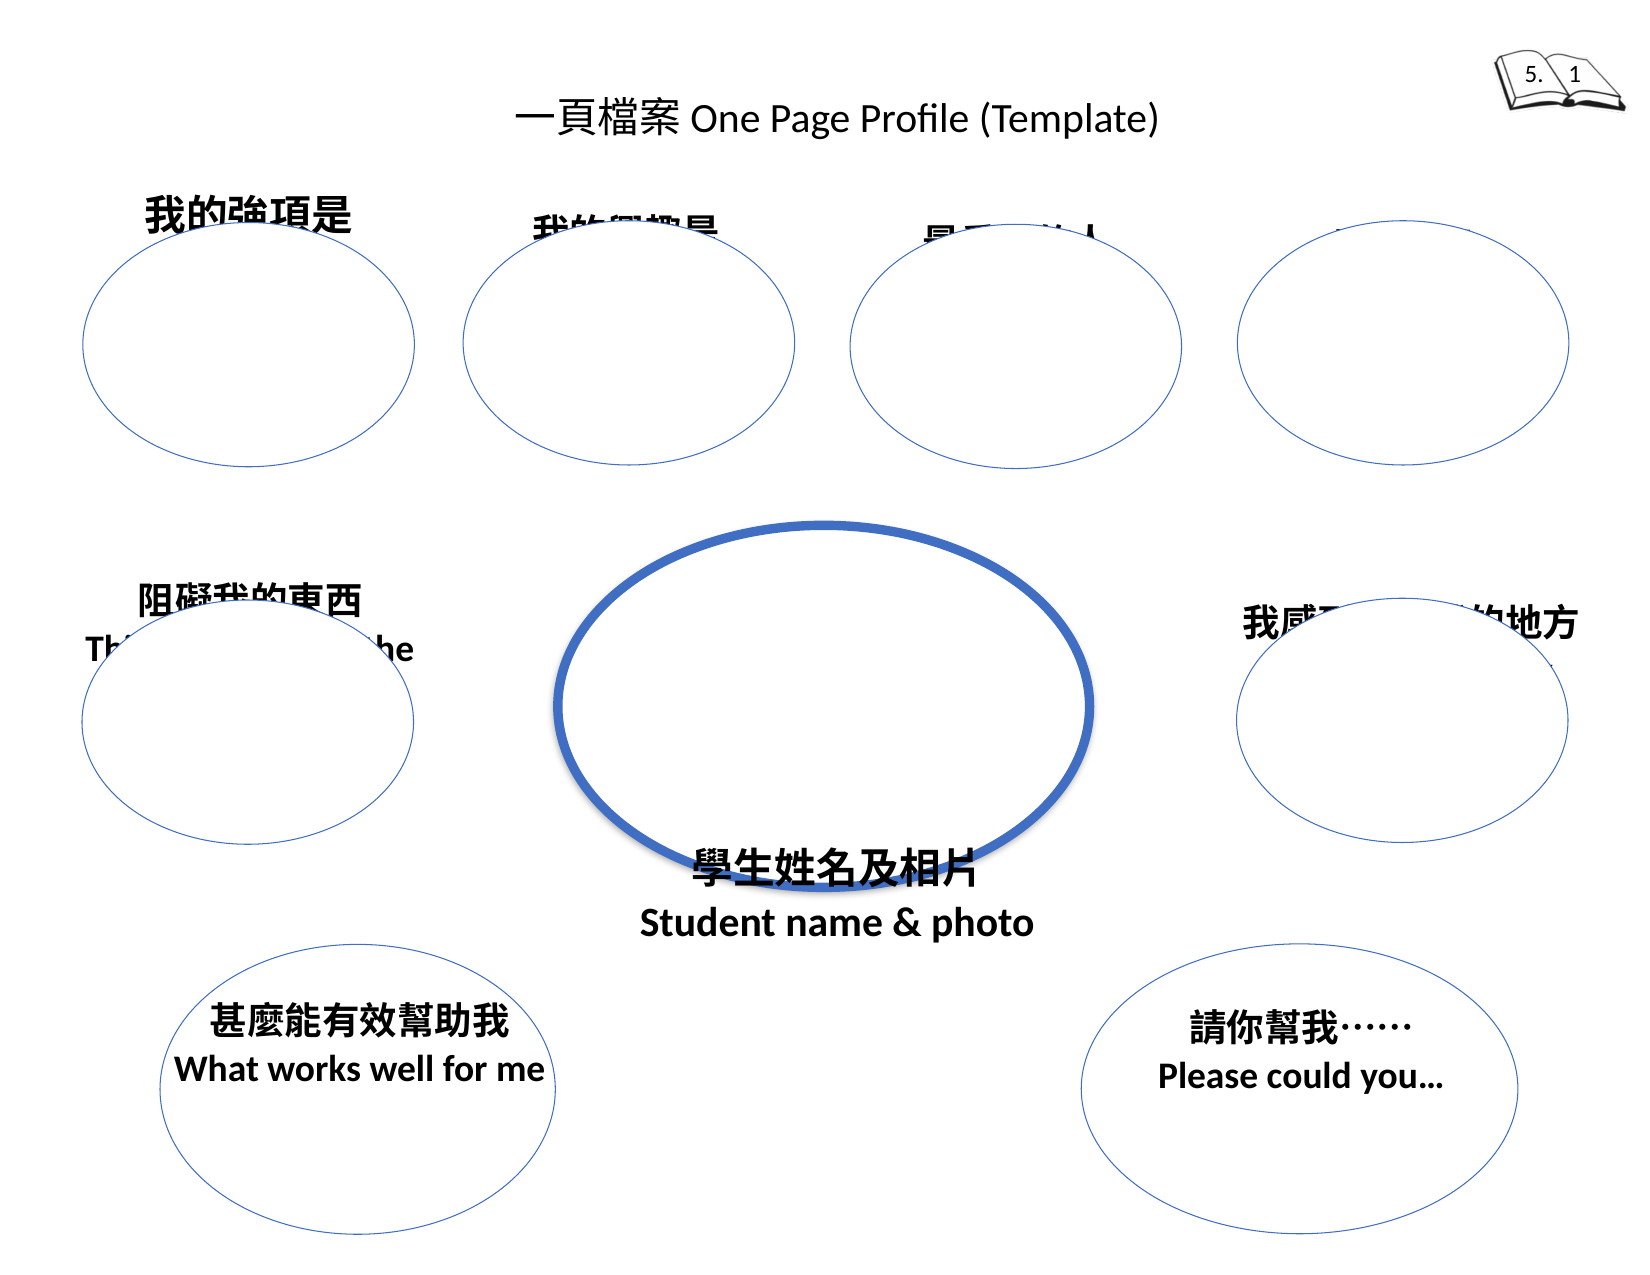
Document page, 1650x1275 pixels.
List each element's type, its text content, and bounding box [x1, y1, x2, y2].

text 一頁檔案 One Page Profile (Template) [133, 84, 1541, 145]
